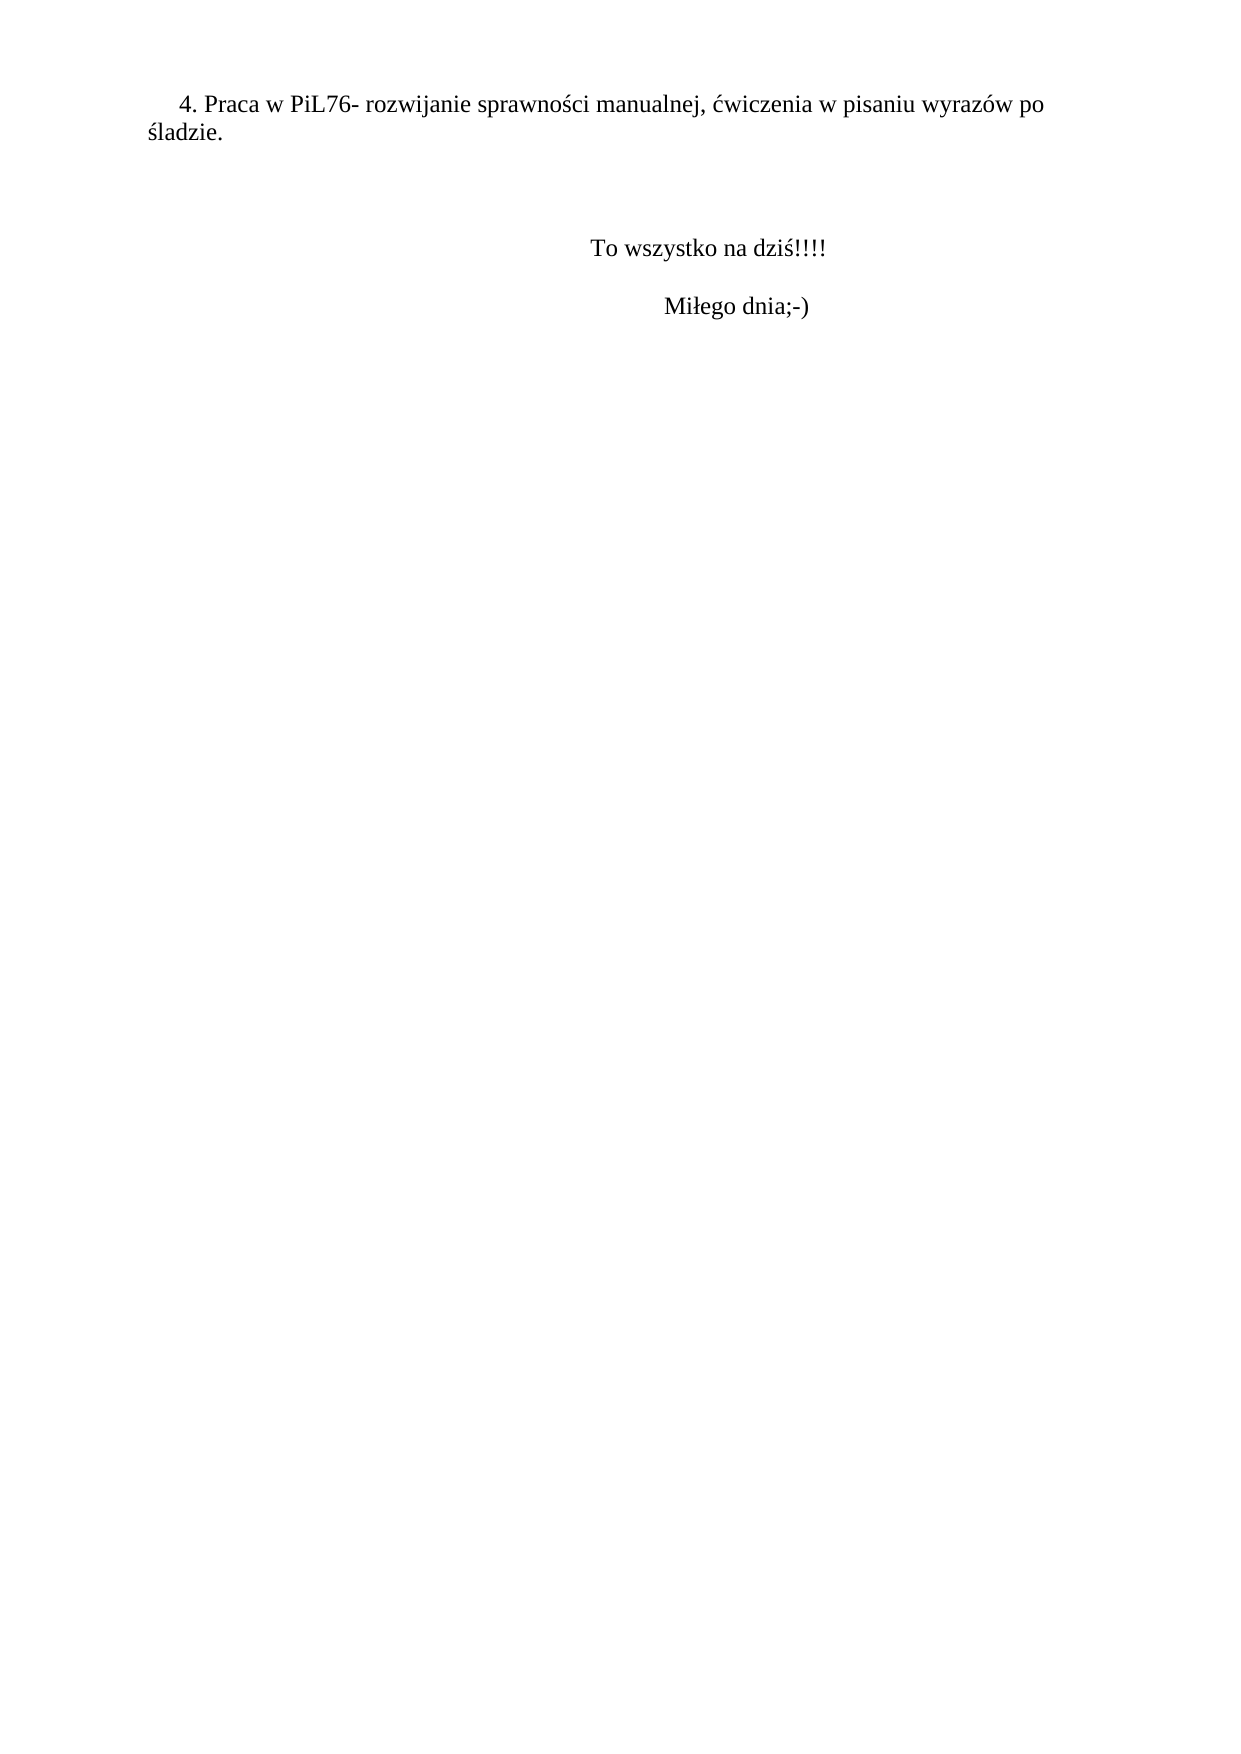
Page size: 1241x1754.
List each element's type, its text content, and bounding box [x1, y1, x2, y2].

text Miłego dnia;-) [148, 291, 1093, 320]
text 4. Praca w PiL76- rozwijanie sprawności manualnej, ćwiczenia w pisaniu wyrazów po śladzie. [148, 89, 1093, 146]
text To wszystko na dziś!!!! [148, 233, 1093, 262]
